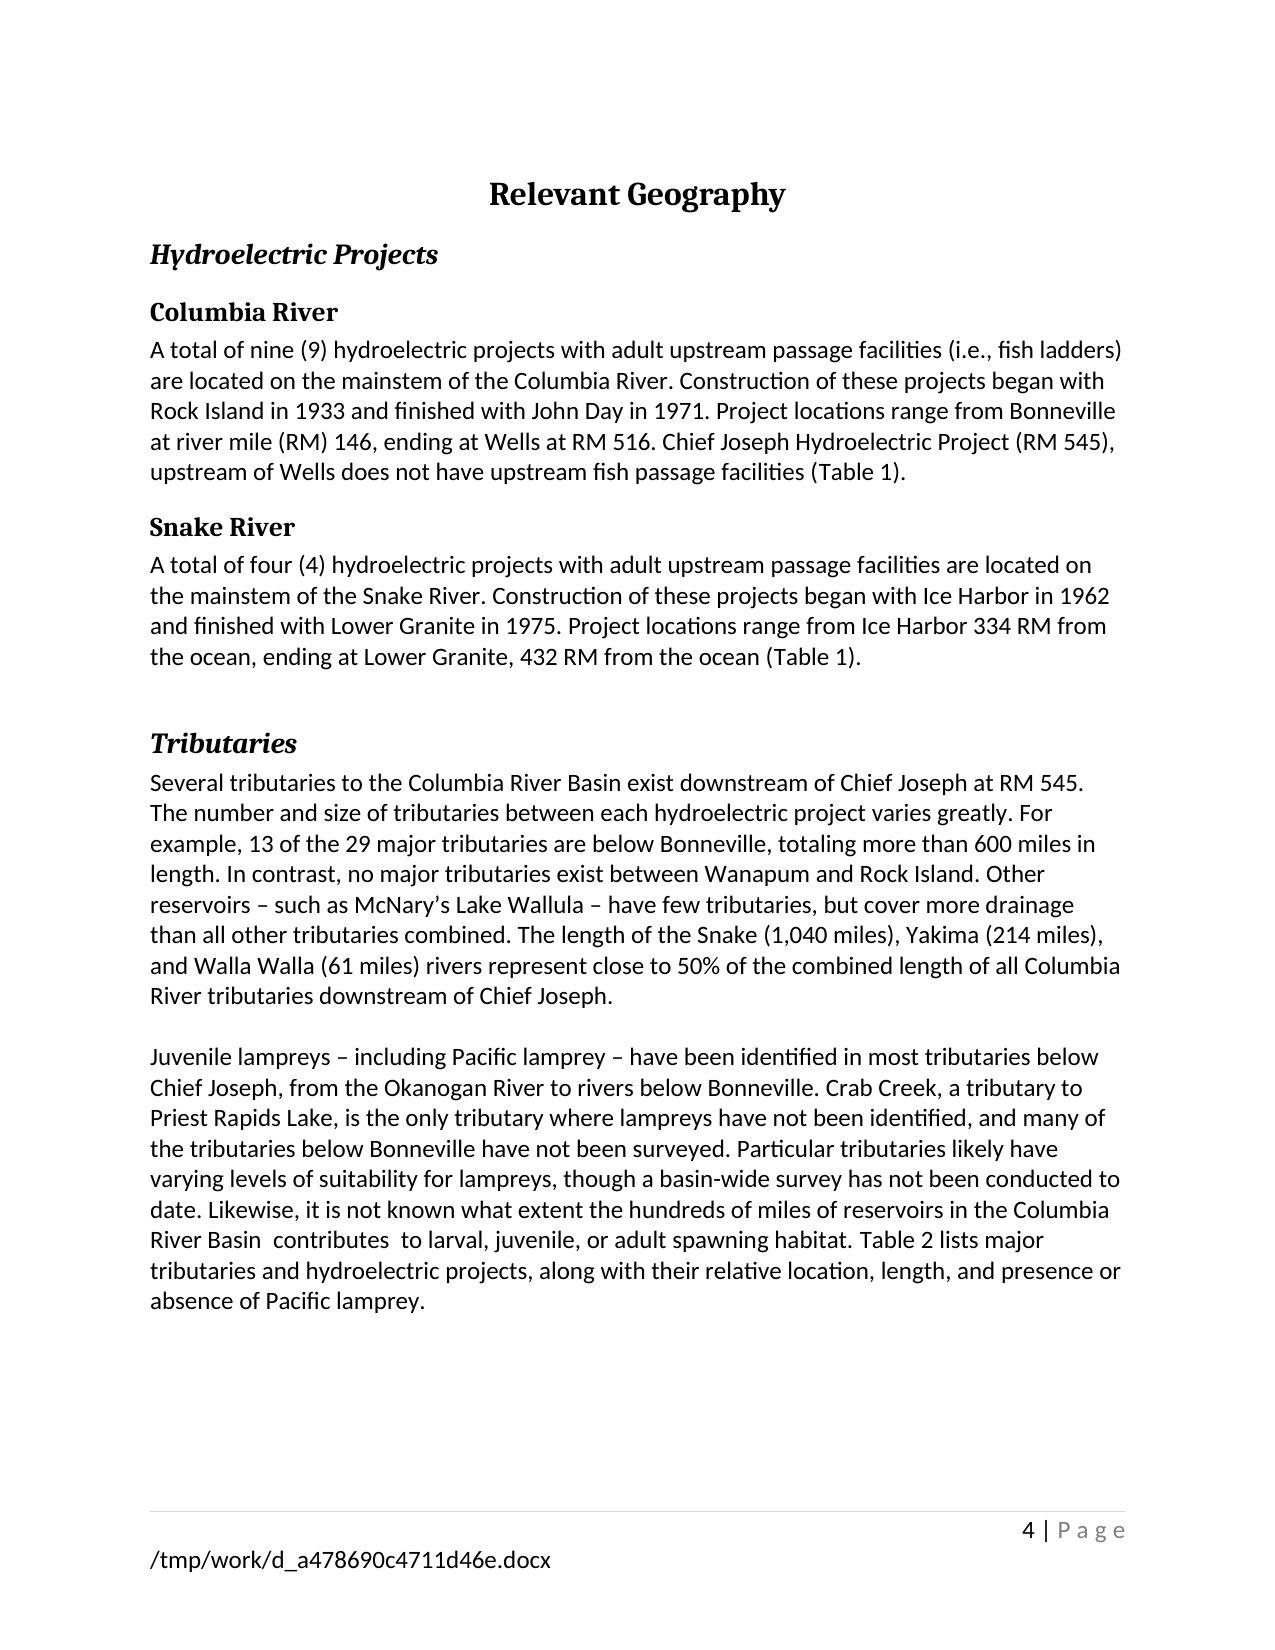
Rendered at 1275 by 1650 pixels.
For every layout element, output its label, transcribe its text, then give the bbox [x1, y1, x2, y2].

subtitle Hydroelectric Projects [150, 238, 1125, 272]
subtitle Snake River [150, 512, 1125, 543]
subtitle Relevant Geography [150, 175, 1125, 213]
text Juvenile lampreys – including Pacific lamprey – have been identified in most tributaries below Chief Joseph, from the Okanogan River to rivers below Bonneville. Crab Creek, a tributary to Priest Rapids Lake, is the only tributary where lampreys have not been identified, and many of the tributaries below Bonneville have not been surveyed. Particular tributaries likely have varying levels of suitability for lampreys, though a basin-wide survey has not been conducted to date. Likewise, it is not known what extent the hundreds of miles of reservoirs in the Columbia River Basin contributes to larval, juvenile, or adult spawning habitat. Table 2 lists major tributaries and hydroelectric projects, along with their relative location, length, and presence or absence of Pacific lamprey. [150, 1041, 1125, 1316]
text A total of nine (9) hydroelectric projects with adult upstream passage facilities (i.e., fish ladders) are located on the mainstem of the Columbia River. Construction of these projects began with Rock Island in 1933 and finished with John Day in 1971. Project locations range from Bonneville at river mile (RM) 146, ending at Wells at RM 516. Chief Joseph Hydroelectric Project (RM 545), upstream of Wells does not have upstream fish passage facilities (Table 1). [150, 334, 1125, 487]
subtitle Columbia River [150, 297, 1125, 328]
text A total of four (4) hydroelectric projects with adult upstream passage facilities are located on the mainstem of the Snake River. Construction of these projects began with Ice Harbor in 1962 and finished with Lower Granite in 1975. Project locations range from Ice Harbor 334 RM from the ocean, ending at Lower Granite, 432 RM from the ocean (Table 1). [150, 549, 1125, 671]
text Several tributaries to the Columbia River Basin exist downstream of Chief Joseph at RM 545. The number and size of tributaries between each hydroelectric project varies greatly. For example, 13 of the 29 major tributaries are below Bonneville, totaling more than 600 miles in length. In contrast, no major tributaries exist between Wanapum and Rock Island. Other reservoirs – such as McNary’s Lake Wallula – have few tributaries, but cover more drainage than all other tributaries combined. The length of the Snake (1,040 miles), Yakima (214 miles), and Walla Walla (61 miles) rivers represent close to 50% of the combined length of all Columbia River tributaries downstream of Chief Joseph. [150, 767, 1125, 1011]
subtitle Tributaries [150, 727, 1125, 760]
